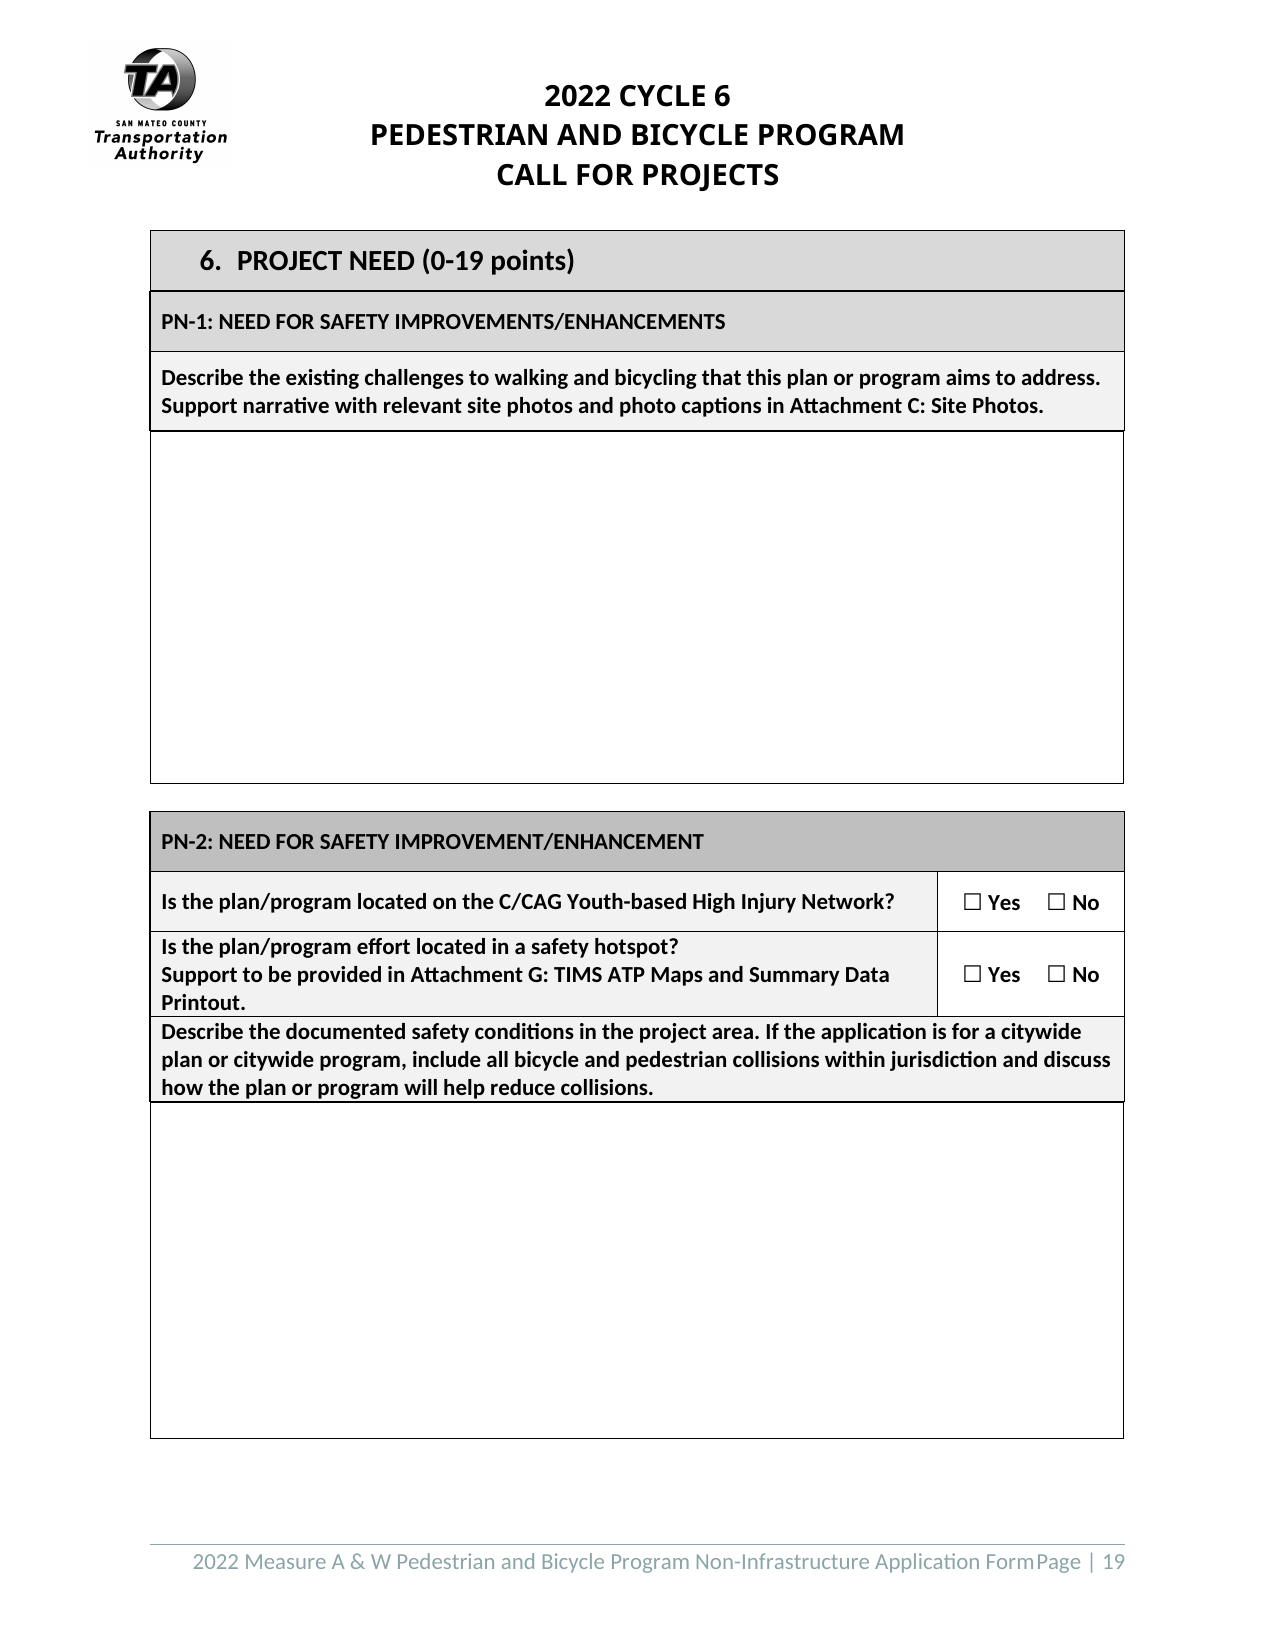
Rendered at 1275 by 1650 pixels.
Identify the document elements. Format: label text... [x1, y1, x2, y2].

table_cell Yes No [938, 932, 1124, 1016]
table_header PROJECT NEED (0-19 points) [151, 231, 1124, 290]
table_cell Describe the existing challenges to walking and bicycling that this plan or program aims to address. Support narrative with relevant site photos and photo captions in Attachment C: Site Photos. [151, 352, 1124, 430]
table_cell Is the plan/program located on the C/CAG Youth-based High Injury Network? [151, 872, 937, 931]
table_header PN-2: NEED FOR SAFETY IMPROVEMENT/ENHANCEMENT [151, 812, 1124, 871]
table_cell Describe the documented safety conditions in the project area. If the application is for a citywide plan or citywide program, include all bicycle and pedestrian collisions within jurisdiction and discuss how the plan or program will help reduce collisions. [151, 1017, 1124, 1101]
picture [86, 39, 234, 168]
table_header PN-1: NEED FOR SAFETY IMPROVEMENTS/ENHANCEMENTS [151, 292, 1124, 351]
table_cell Yes No [938, 872, 1124, 931]
table_cell Is the plan/program effort located in a safety hotspot? Support to be provided in Attachment G: TIMS ATP Maps and Summary Data Printout. [151, 932, 937, 1016]
